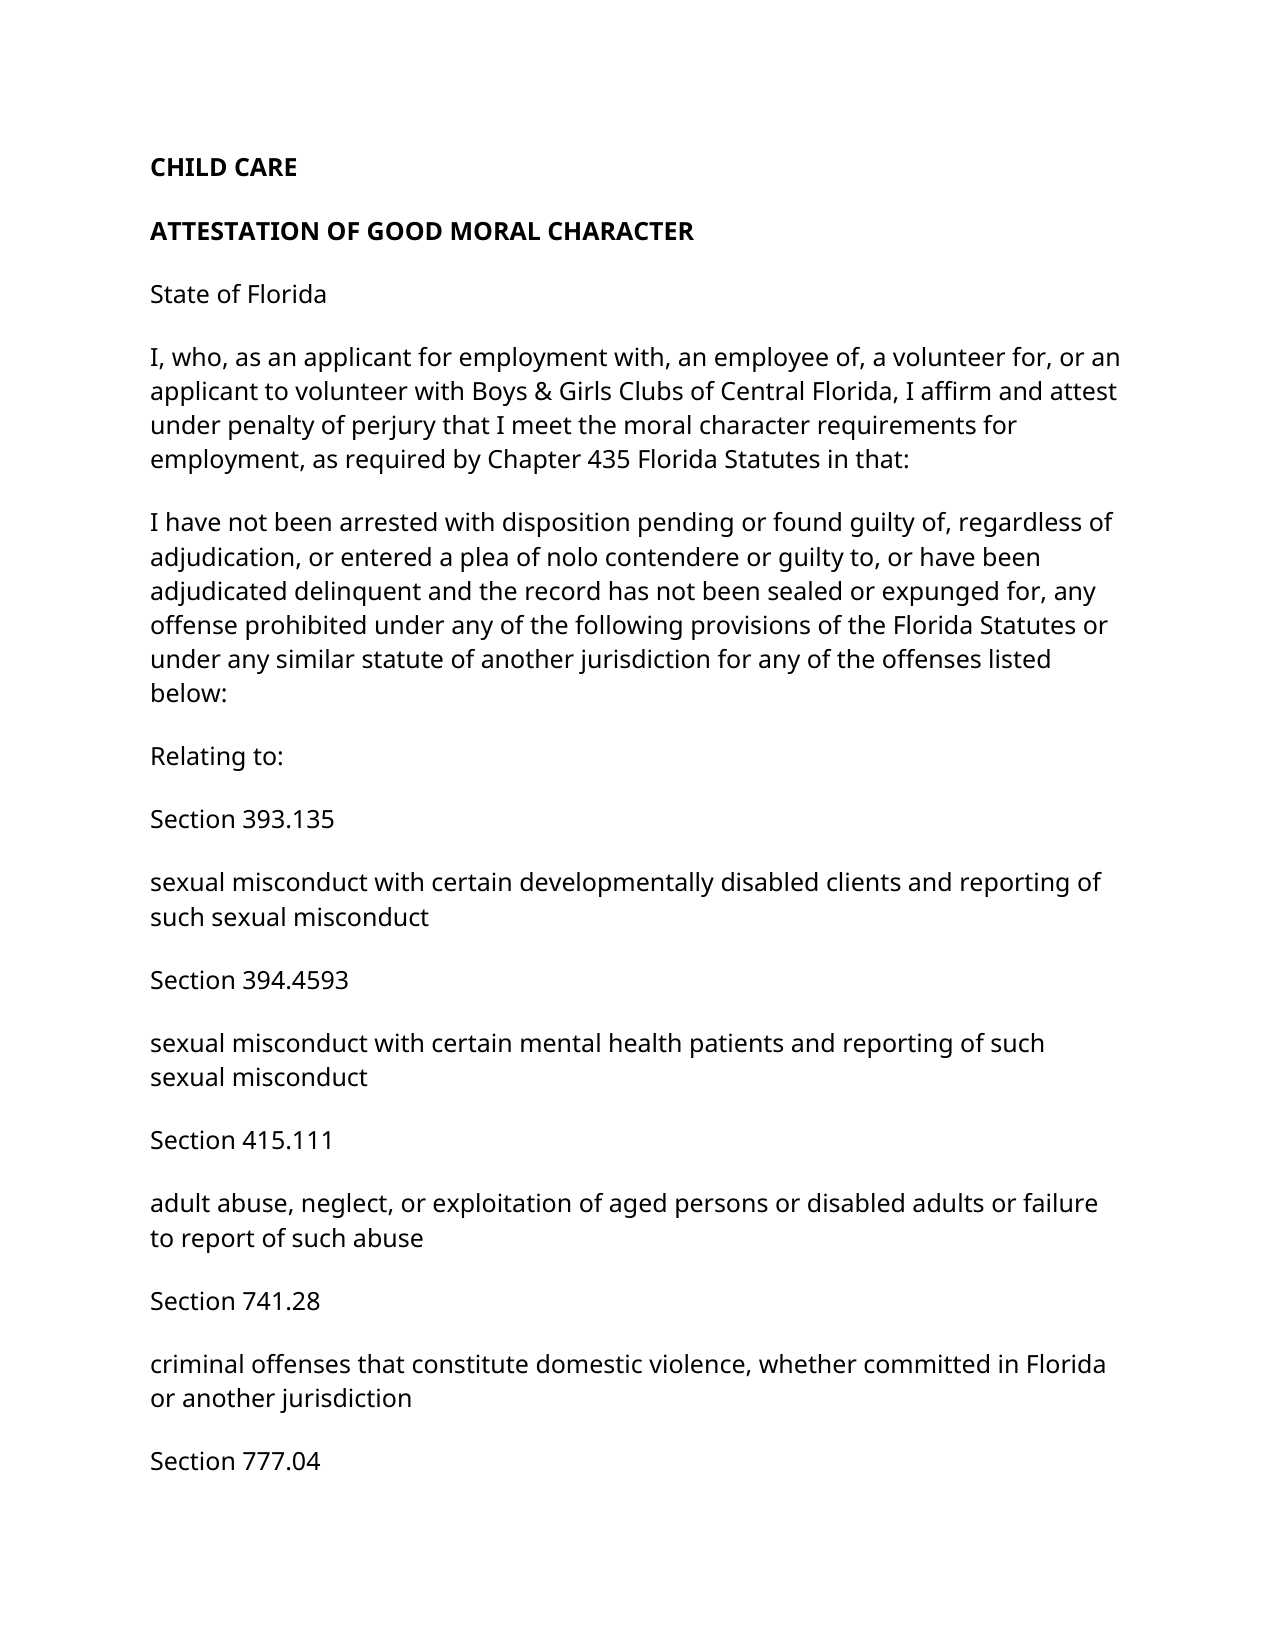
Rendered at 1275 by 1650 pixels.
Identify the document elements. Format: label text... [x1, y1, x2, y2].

text ATTESTATION OF GOOD MORAL CHARACTER [150, 213, 1125, 247]
text CHILD CARE [150, 150, 1125, 184]
text I have not been arrested with disposition pending or found guilty of, regardless of adjudication, or entered a plea of nolo contendere or guilty to, or have been adjudicated delinquent and the record has not been sealed or expunged for, any offense prohibited under any of the following provisions of the Florida Statutes or under any similar statute of another jurisdiction for any of the offenses listed below: [150, 505, 1125, 709]
text Section 394.4593 [150, 962, 1125, 996]
text Section 741.28 [150, 1283, 1125, 1317]
text Relating to: [150, 739, 1125, 773]
text Section 415.111 [150, 1123, 1125, 1157]
text criminal offenses that constitute domestic violence, whether committed in Florida or another jurisdiction [150, 1347, 1125, 1415]
text State of Florida [150, 276, 1125, 311]
text I, who, as an applicant for employment with, an employee of, a volunteer for, or an applicant to volunteer with Boys & Girls Clubs of Central Florida, I affirm and attest under penalty of perjury that I meet the moral character requirements for employment, as required by Chapter 435 Florida Statutes in that: [150, 340, 1125, 476]
text sexual misconduct with certain developmentally disabled clients and reporting of such sexual misconduct [150, 865, 1125, 933]
text sexual misconduct with certain mental health patients and reporting of such sexual misconduct [150, 1026, 1125, 1094]
text adult abuse, neglect, or exploitation of aged persons or disabled adults or failure to report of such abuse [150, 1186, 1125, 1254]
text Section 393.135 [150, 802, 1125, 836]
text Section 777.04 [150, 1444, 1125, 1478]
